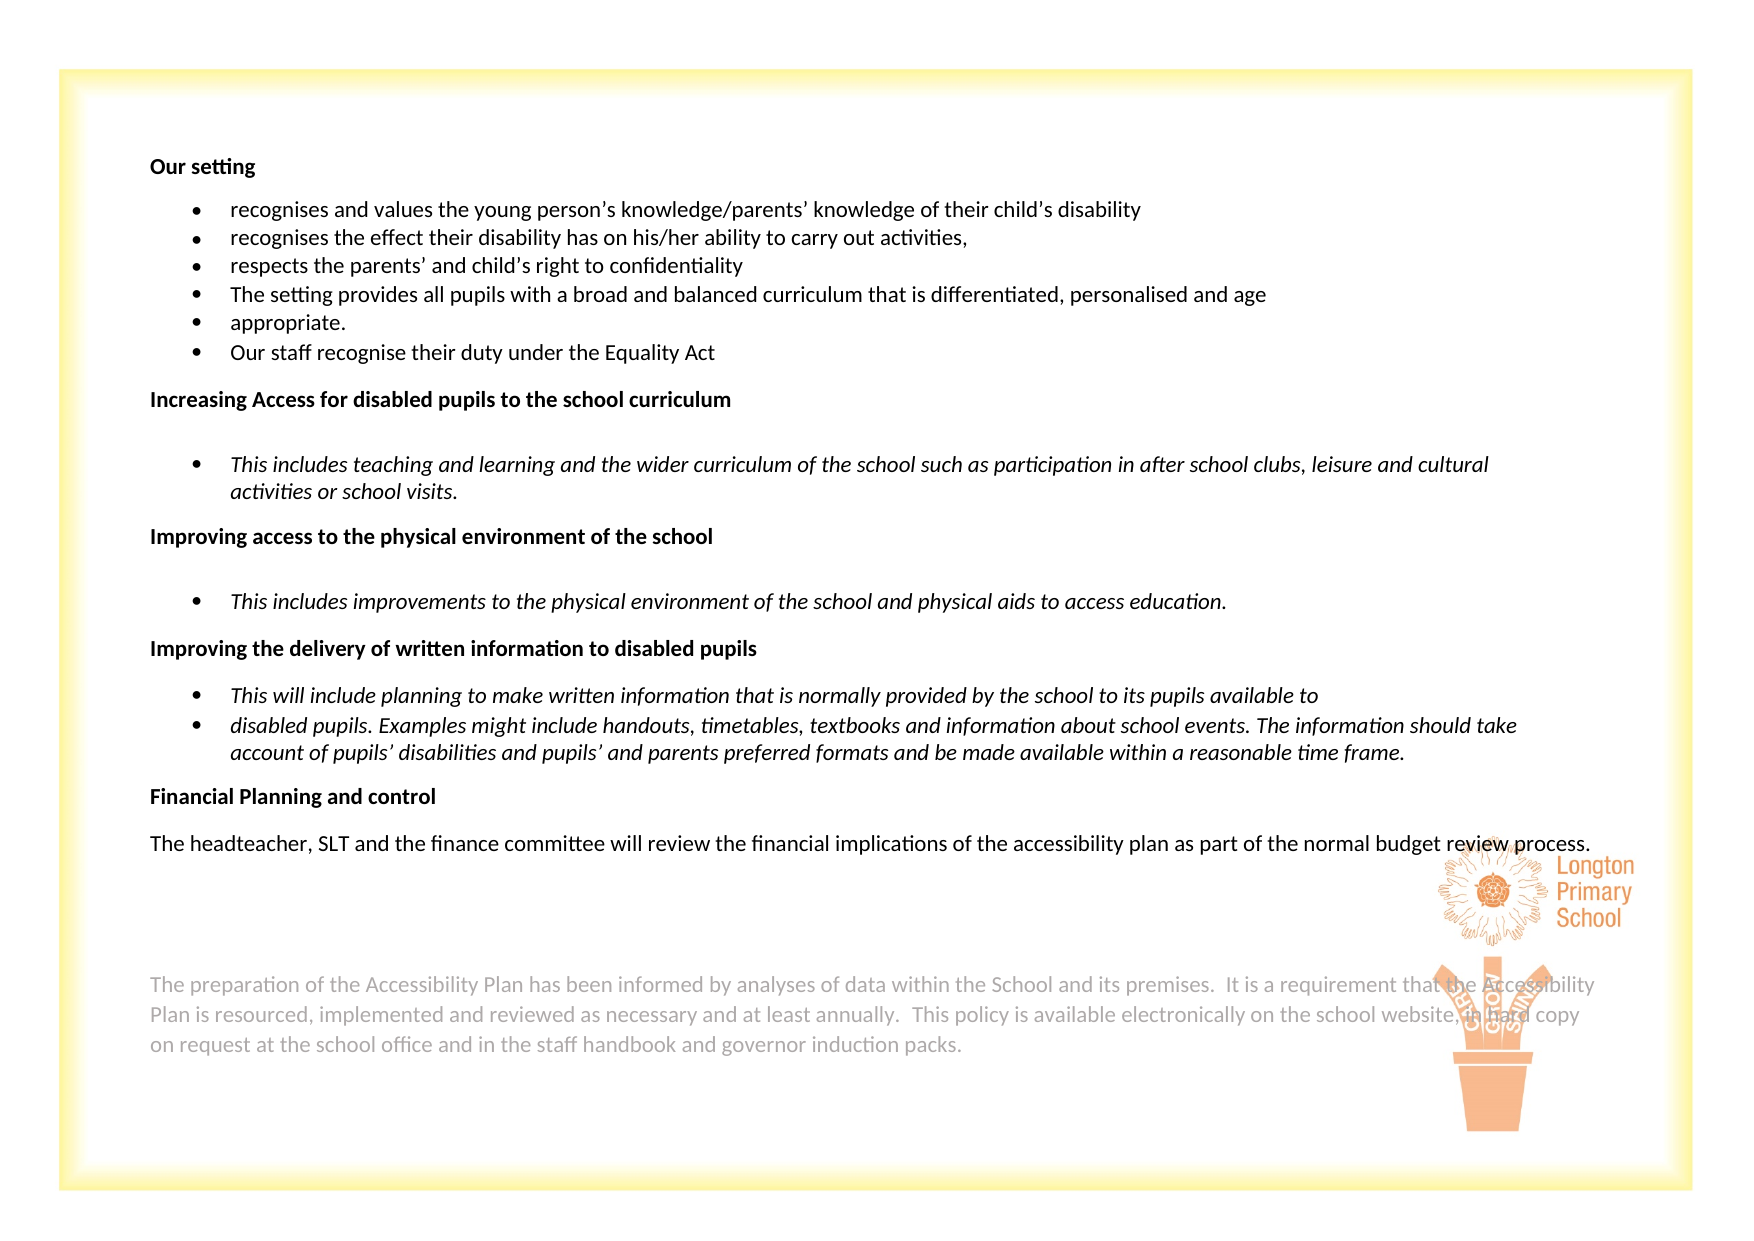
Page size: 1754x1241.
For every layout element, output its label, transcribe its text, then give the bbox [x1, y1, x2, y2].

picture [0, 10, 1751, 1241]
text Our setting [150, 150, 1604, 179]
list appropriate. [193, 308, 1604, 336]
list respects the parents’ and child’s right to confidentiality [193, 254, 1604, 281]
list This will include planning to make written information that is normally provided by the school to its pupils available to [193, 681, 1604, 709]
text Improving access to the physical environment of the school [150, 522, 1604, 550]
list This includes improvements to the physical environment of the school and physical aids to access education. [193, 587, 1604, 616]
text Increasing Access for disabled pupils to the school curriculum [150, 385, 1604, 413]
text The preparation of the Accessibility Plan has been informed by analyses of data within the School and its premises. It is a requirement that the Accessibility Plan is resourced, implemented and reviewed as necessary and at least annually. This policy is available electronically on the school website, in hard copy on request at the school office and in the staff handbook and governor induction packs. [150, 970, 1604, 1058]
text The headteacher, SLT and the finance committee will review the financial implications of the accessibility plan as part of the normal budget review process. [150, 829, 1604, 857]
list The setting provides all pupils with a broad and balanced curriculum that is differentiated, personalised and age [193, 281, 1604, 308]
list recognises and values the young person’s knowledge/parents’ knowledge of their child’s disability [193, 196, 1604, 225]
list disabled pupils. Examples might include handouts, timetables, textbooks and information about school events. The information should take account of pupils’ disabilities and pupils’ and parents preferred formats and be made available within a reasonable time frame. [193, 711, 1592, 766]
list recognises the effect their disability has on his/her ability to carry out activities, [193, 225, 1604, 254]
list This includes teaching and learning and the wider curriculum of the school such as participation in after school clubs, leisure and cultural activities or school visits. [193, 451, 1562, 505]
list Our staff recognise their duty under the Equality Act [193, 338, 1604, 367]
text Improving the delivery of written information to disabled pupils [150, 634, 1604, 662]
text Financial Planning and control [150, 782, 1604, 810]
